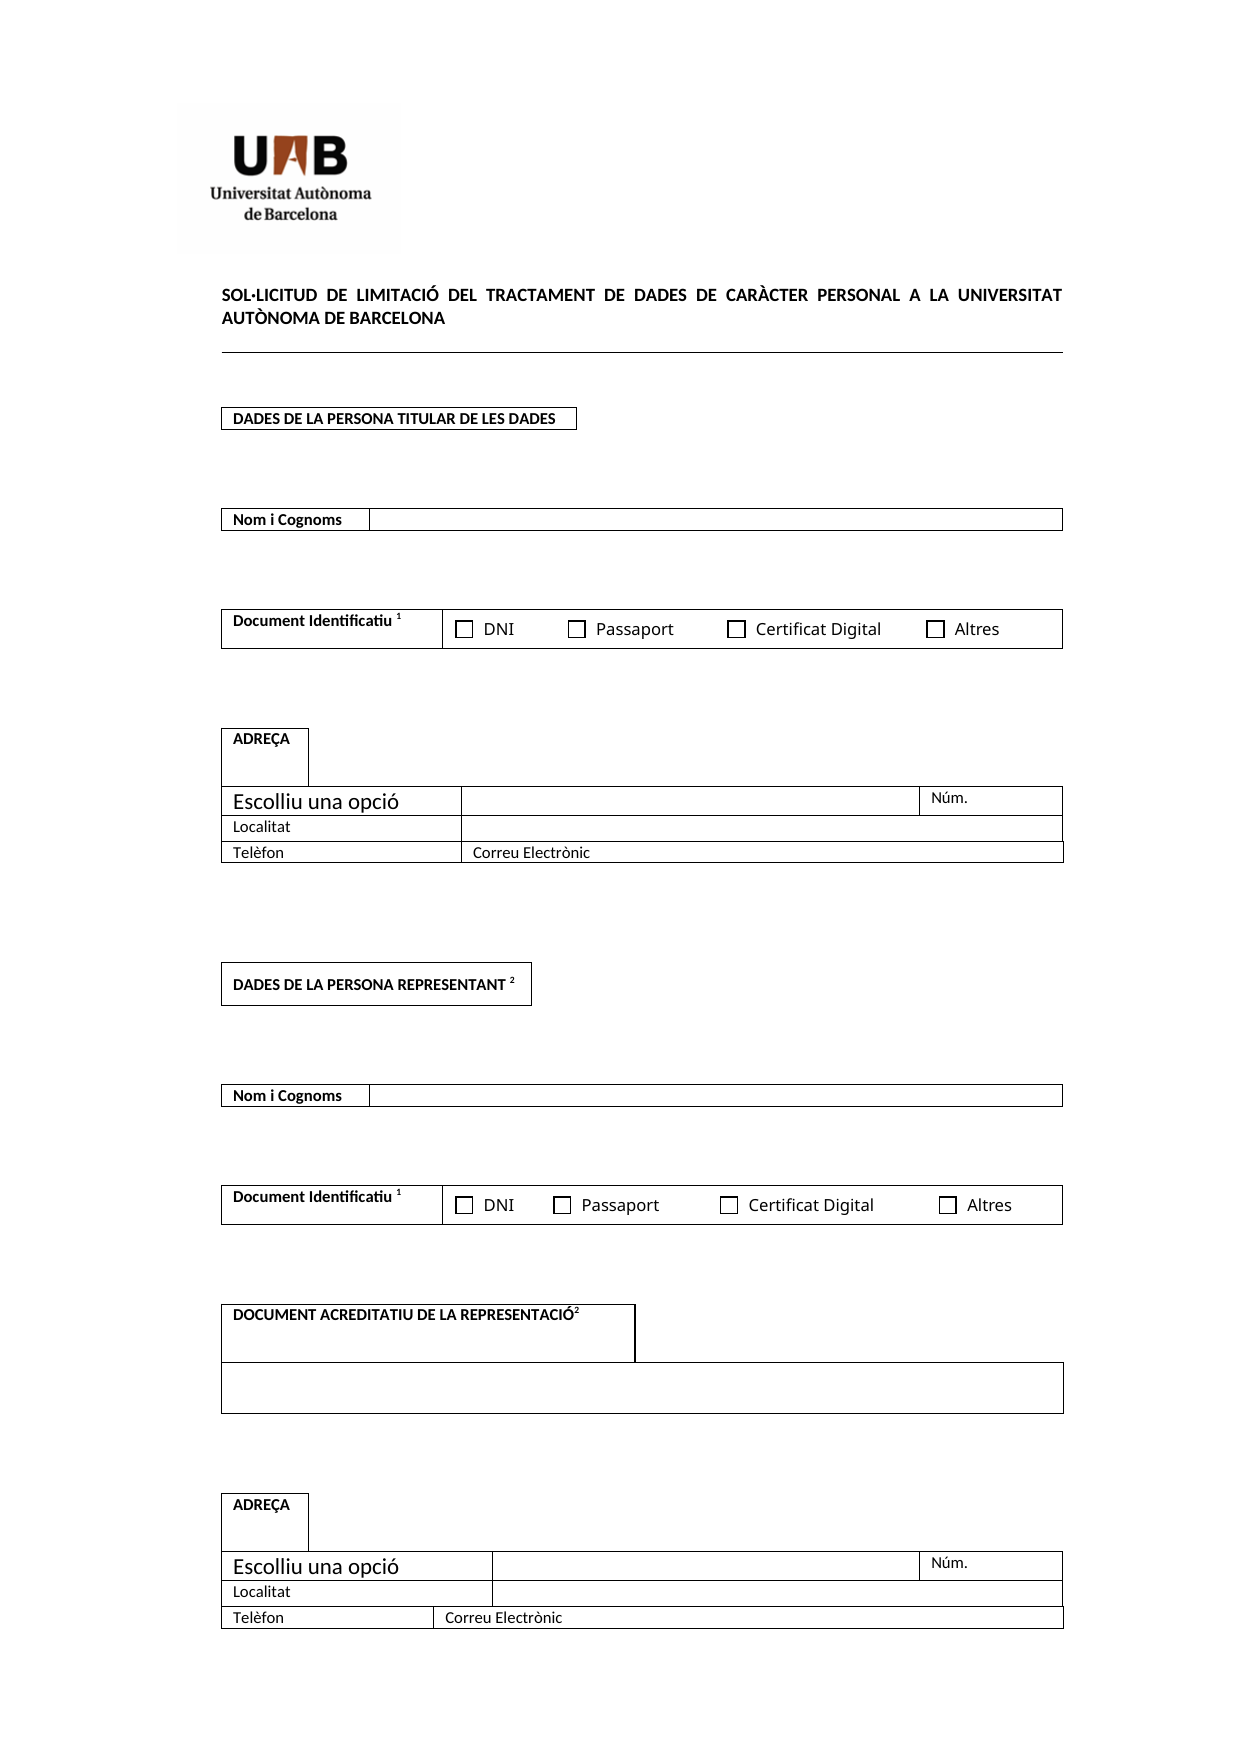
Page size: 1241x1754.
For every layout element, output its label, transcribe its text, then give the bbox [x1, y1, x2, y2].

table_header ADREÇA [222, 729, 308, 786]
table_header DOCUMENT ACREDITATIU DE LA REPRESENTACIÓ2 [222, 1305, 634, 1362]
text SOL·LICITUD DE LIMITACIÓ DEL TRACTAMENT DE DADES DE CARÀCTER PERSONAL A LA UNIVERSITAT AUTÒNOMA DE BARCELONA [222, 283, 1063, 329]
table_header [370, 1085, 1062, 1106]
table_header [370, 509, 1062, 529]
table_cell Telèfon [222, 1607, 433, 1627]
table_header Nom i Cognoms [222, 509, 369, 529]
table_cell [493, 1581, 1062, 1606]
table_cell Localitat [222, 1581, 492, 1606]
table_header Document Identificatiu 1 [222, 610, 442, 648]
table_header Document Identificatiu 1 [222, 1186, 442, 1224]
table_cell [493, 1552, 919, 1580]
table_header DADES DE LA PERSONA REPRESENTANT 2 [222, 963, 531, 1004]
table_cell Localitat [222, 816, 461, 841]
table_cell [462, 816, 1062, 841]
table_cell [222, 1363, 1063, 1413]
picture [177, 103, 402, 254]
table_header DADES DE LA PERSONA TITULAR DE LES DADES [222, 408, 576, 428]
table_cell Núm. [920, 1552, 1062, 1580]
table_header [443, 1186, 454, 1224]
table_header [1045, 610, 1062, 648]
table_cell Correu Electrònic [434, 1607, 1063, 1627]
table_header [1050, 1186, 1062, 1224]
table_cell Telèfon [222, 842, 461, 862]
table_cell [462, 787, 919, 815]
table_header [443, 610, 454, 648]
table_cell Correu Electrònic [462, 842, 1063, 862]
table_header ADREÇA [222, 1494, 308, 1551]
table_header Nom i Cognoms [222, 1085, 369, 1106]
table_cell Núm. [920, 787, 1062, 815]
